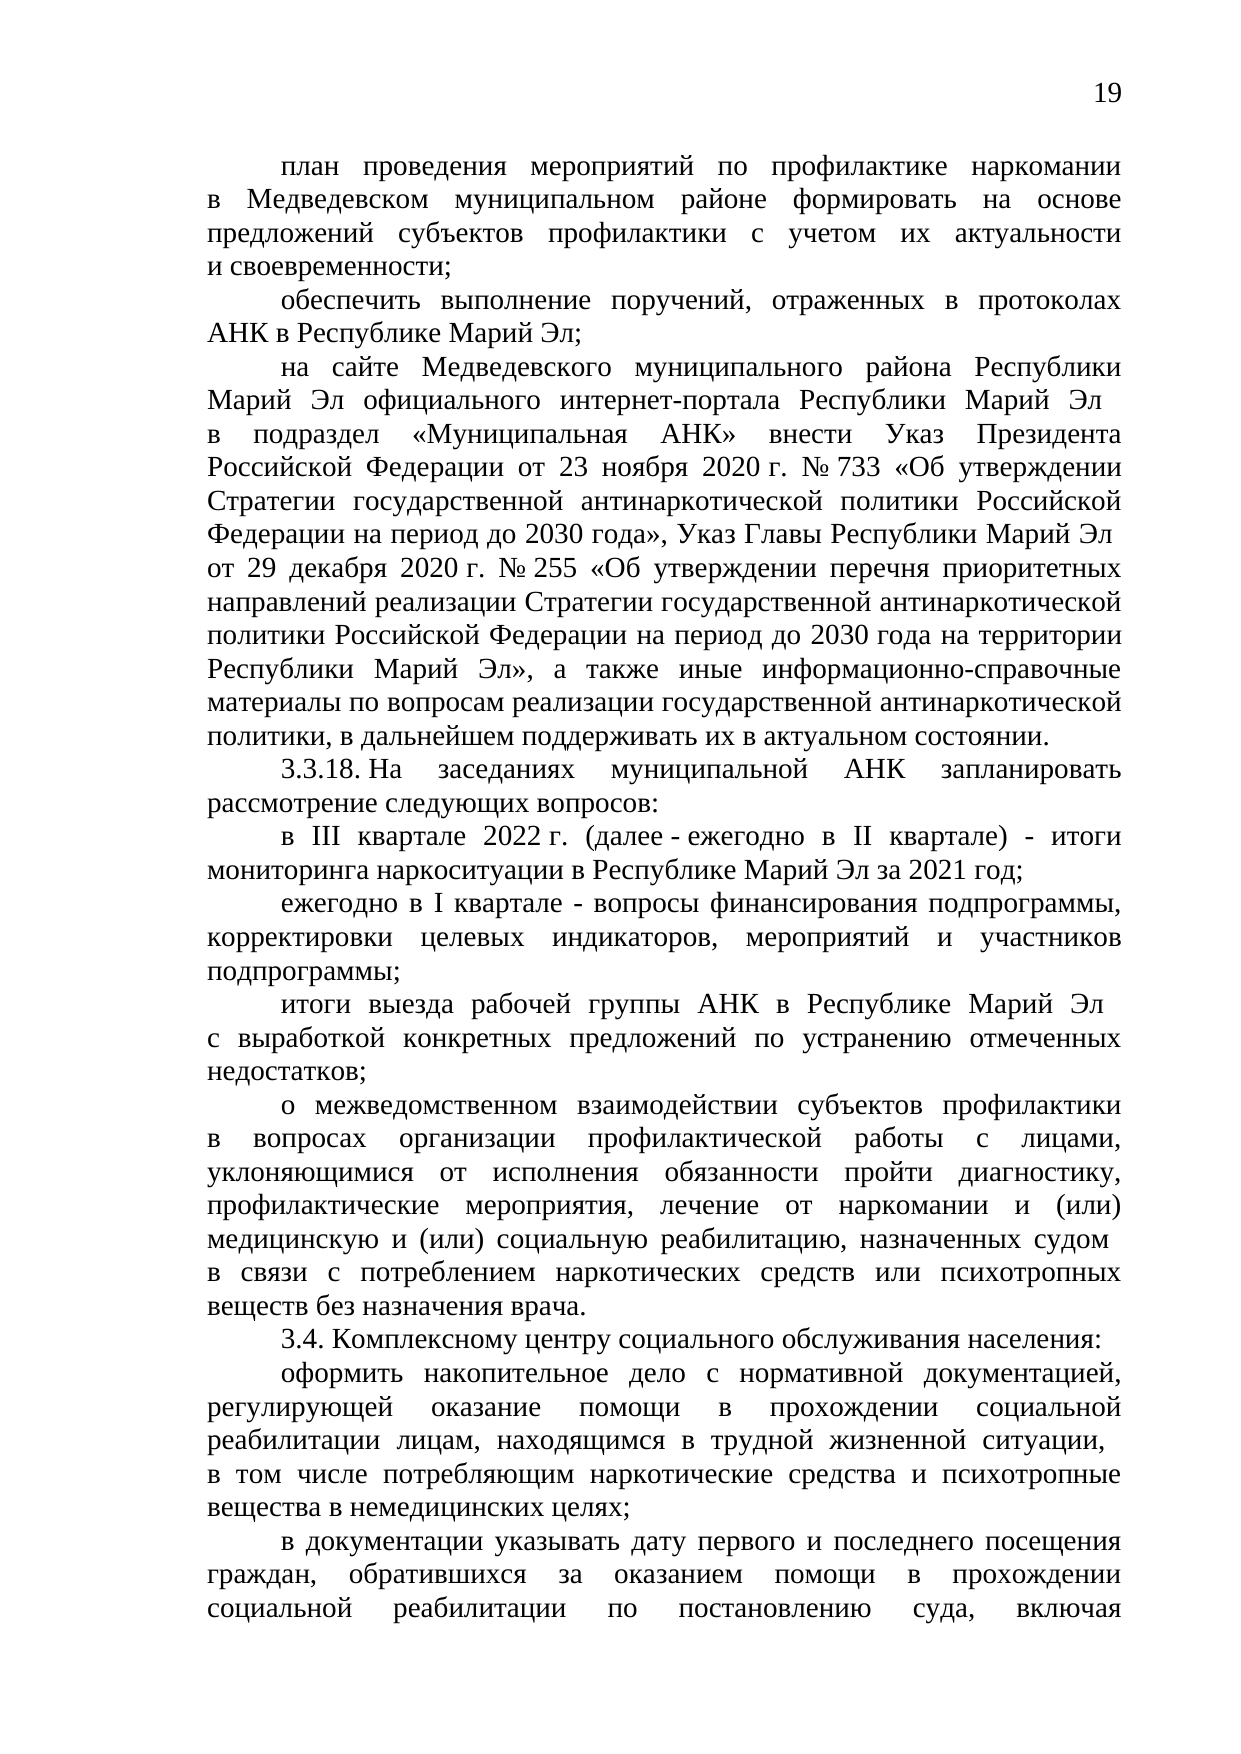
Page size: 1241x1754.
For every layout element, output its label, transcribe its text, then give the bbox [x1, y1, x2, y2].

text обеспечить выполнение поручений, отраженных в протоколах АНК в Республике Марий Эл; [207, 282, 1122, 349]
text 3.4. Комплексному центру социального обслуживания населения: [207, 1322, 1122, 1355]
text оформить накопительное дело с нормативной документацией, регулирующей оказание помощи в прохождении социальной реабилитации лицам, находящимся в трудной жизненной ситуации, в том числе потребляющим наркотические средства и психотропные вещества в немедицинских целях; [207, 1355, 1122, 1523]
text о межведомственном взаимодействии субъектов профилактики в вопросах организации профилактической работы с лицами, уклоняющимися от исполнения обязанности пройти диагностику, профилактические мероприятия, лечение от наркомании и (или) медицинскую и (или) социальную реабилитацию, назначенных судом в связи с потреблением наркотических средств или психотропных веществ без назначения врача. [207, 1087, 1122, 1322]
text итоги выезда рабочей группы АНК в Республике Марий Эл с выработкой конкретных предложений по устранению отмеченных недостатков; [207, 986, 1122, 1087]
text 3.3.18. На заседаниях муниципальной АНК запланировать рассмотрение следующих вопросов: [207, 751, 1122, 818]
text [207, 1523, 1122, 1623]
text ежегодно в I квартале - вопросы финансирования подпрограммы, корректировки целевых индикаторов, мероприятий и участников подпрограммы; [207, 886, 1122, 986]
text план проведения мероприятий по профилактике наркомании в Медведевском муниципальном районе формировать на основе предложений субъектов профилактики с учетом их актуальности и своевременности; [207, 148, 1122, 282]
text на сайте Медведевского муниципального района Республики Марий Эл официального интернет-портала Республики Марий Эл в подраздел «Муниципальная АНК» внести Указ Президента Российской Федерации от 23 ноября 2020 г. № 733 «Об утверждении Стратегии государственной антинаркотической политики Российской Федерации на период до 2030 года», Указ Главы Республики Марий Эл от 29 декабря 2020 г. № 255 «Об утверждении перечня приоритетных направлений реализации Стратегии государственной антинаркотической политики Российской Федерации на период до 2030 года на территории Республики Марий Эл», а также иные информационно-справочные материалы по вопросам реализации государственной антинаркотической политики, в дальнейшем поддерживать их в актуальном состоянии. [207, 349, 1122, 751]
text в III квартале 2022 г. (далее - ежегодно в II квартале) - итоги мониторинга наркоситуации в Республике Марий Эл за 2021 год; [207, 818, 1122, 886]
